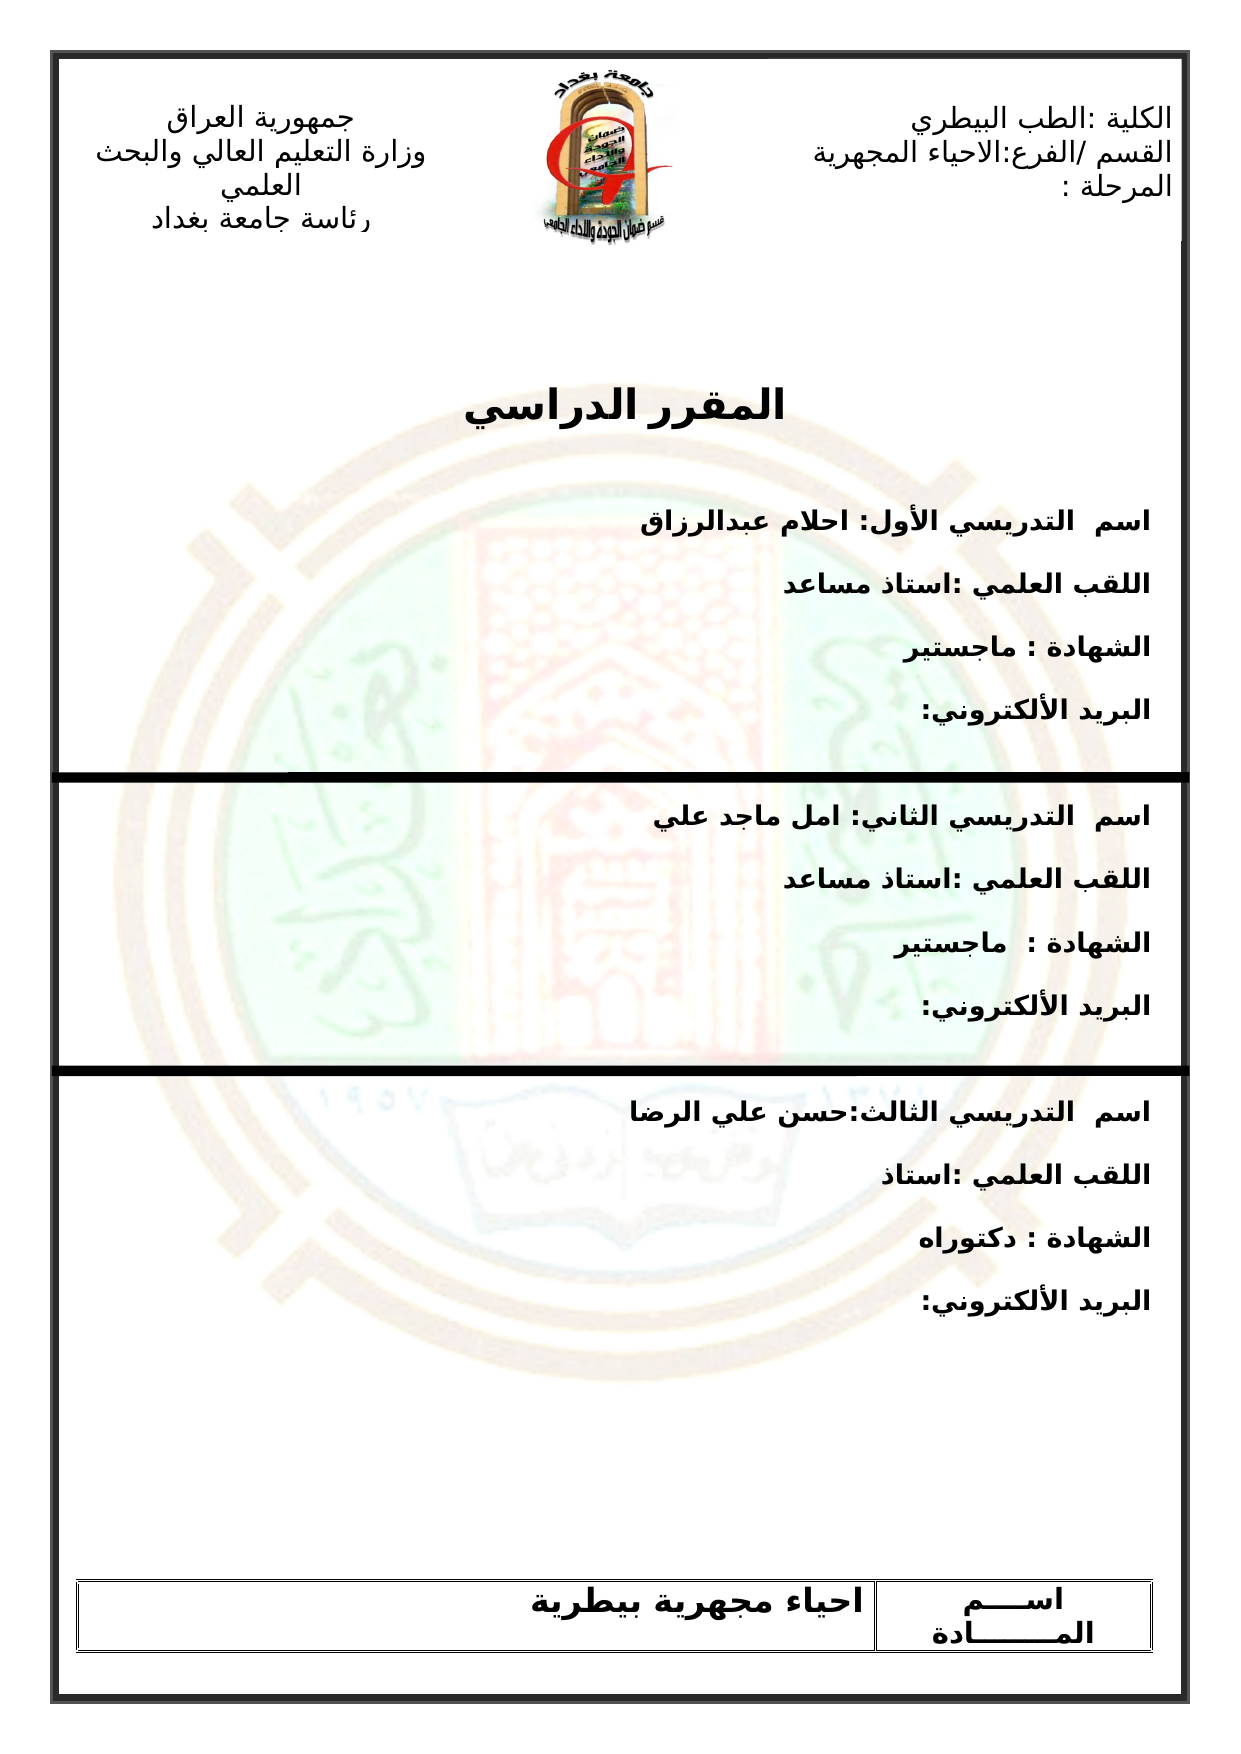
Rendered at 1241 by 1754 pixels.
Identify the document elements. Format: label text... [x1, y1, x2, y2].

text البريد الألكتروني: [89, 694, 1152, 726]
table_header اســــم المــــــــادة [875, 1580, 1152, 1650]
text اسم التدريسي الثاني: امل ماجد علي [89, 801, 1152, 832]
text المقرر الدراسي [89, 381, 1152, 428]
text اللقب العلمي :استاذ مساعد [89, 568, 1152, 600]
text اسم التدريسي الأول: احلام عبدالرزاق [89, 505, 1152, 537]
picture [533, 67, 677, 249]
text البريد الألكتروني: [89, 1286, 1152, 1317]
table_header احياء مجهرية بيطرية [78, 1582, 874, 1650]
text الشهادة : دكتوراه [89, 1223, 1152, 1254]
text اسم التدريسي الثالث:حسن علي الرضا [89, 1096, 1152, 1128]
text اللقب العلمي :استاذ مساعد [89, 864, 1152, 895]
text الشهادة : ماجستير [89, 631, 1152, 663]
text البريد الألكتروني: [89, 990, 1152, 1022]
text الشهادة : ماجستير [89, 927, 1152, 958]
text اللقب العلمي :استاذ [89, 1159, 1152, 1191]
